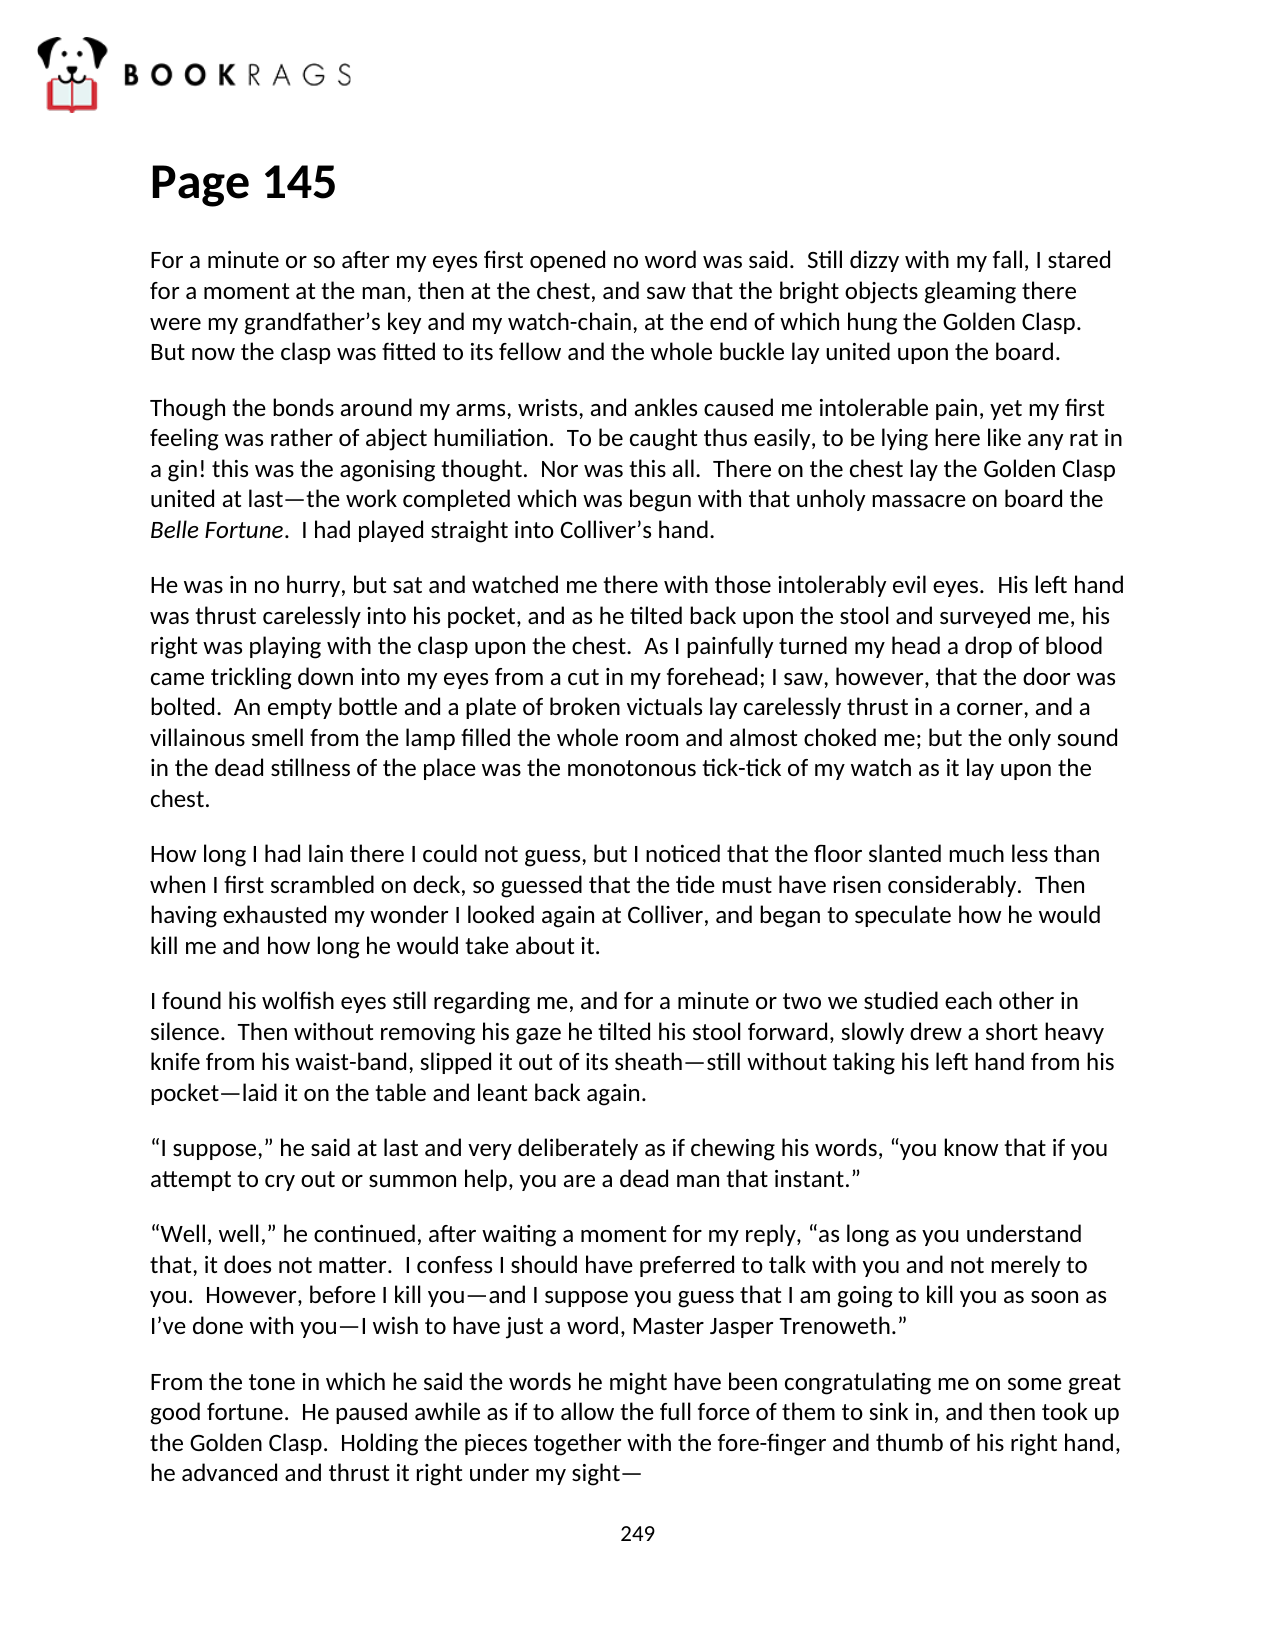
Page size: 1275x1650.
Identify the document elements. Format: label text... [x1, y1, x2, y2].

picture [37, 37, 351, 113]
text I found his wolfish eyes still regarding me, and for a minute or two we studied each other in silence. Then without removing his gaze he tilted his stool forward, slowly drew a short heavy knife from his waist-band, slipped it out of its sheath—­still without taking his left hand from his pocket—­laid it on the table and leant back again. [150, 986, 1125, 1108]
text Though the bonds around my arms, wrists, and ankles caused me intolerable pain, yet my first feeling was rather of abject humiliation. To be caught thus easily, to be lying here like any rat in a gin! this was the agonising thought. Nor was this all. There on the chest lay the Golden Clasp united at last—­the work completed which was begun with that unholy massacre on board the Belle Fortune. I had played straight into Colliver’s hand. [150, 392, 1125, 544]
text He was in no hurry, but sat and watched me there with those intolerably evil eyes. His left hand was thrust carelessly into his pocket, and as he tilted back upon the stool and surveyed me, his right was playing with the clasp upon the chest. As I painfully turned my head a drop of blood came trickling down into my eyes from a cut in my forehead; I saw, however, that the door was bolted. An empty bottle and a plate of broken victuals lay carelessly thrust in a corner, and a villainous smell from the lamp filled the whole room and almost choked me; but the only sound in the dead stillness of the place was the monotonous tick-tick of my watch as it lay upon the chest. [150, 569, 1125, 813]
text How long I had lain there I could not guess, but I noticed that the floor slanted much less than when I first scrambled on deck, so guessed that the tide must have risen considerably. Then having exhausted my wonder I looked again at Colliver, and began to speculate how he would kill me and how long he would take about it. [150, 838, 1125, 961]
text For a minute or so after my eyes first opened no word was said. Still dizzy with my fall, I stared for a moment at the man, then at the chest, and saw that the bright objects gleaming there were my grandfather’s key and my watch-chain, at the end of which hung the Golden Clasp. But now the clasp was fitted to its fellow and the whole buckle lay united upon the board. [150, 244, 1125, 367]
text “Well, well,” he continued, after waiting a moment for my reply, “as long as you understand that, it does not matter. I confess I should have preferred to talk with you and not merely to you. However, before I kill you—­and I suppose you guess that I am going to kill you as soon as I’ve done with you—­I wish to have just a word, Master Jasper Trenoweth.” [150, 1219, 1125, 1341]
text From the tone in which he said the words he might have been congratulating me on some great good fortune. He paused awhile as if to allow the full force of them to sink in, and then took up the Golden Clasp. Holding the pieces together with the fore-finger and thumb of his right hand, he advanced and thrust it right under my sight—­ [150, 1366, 1125, 1488]
text “I suppose,” he said at last and very deliberately as if chewing his words, “you know that if you attempt to cry out or summon help, you are a dead man that instant.” [150, 1133, 1125, 1194]
text Page 145 [150, 150, 1125, 211]
